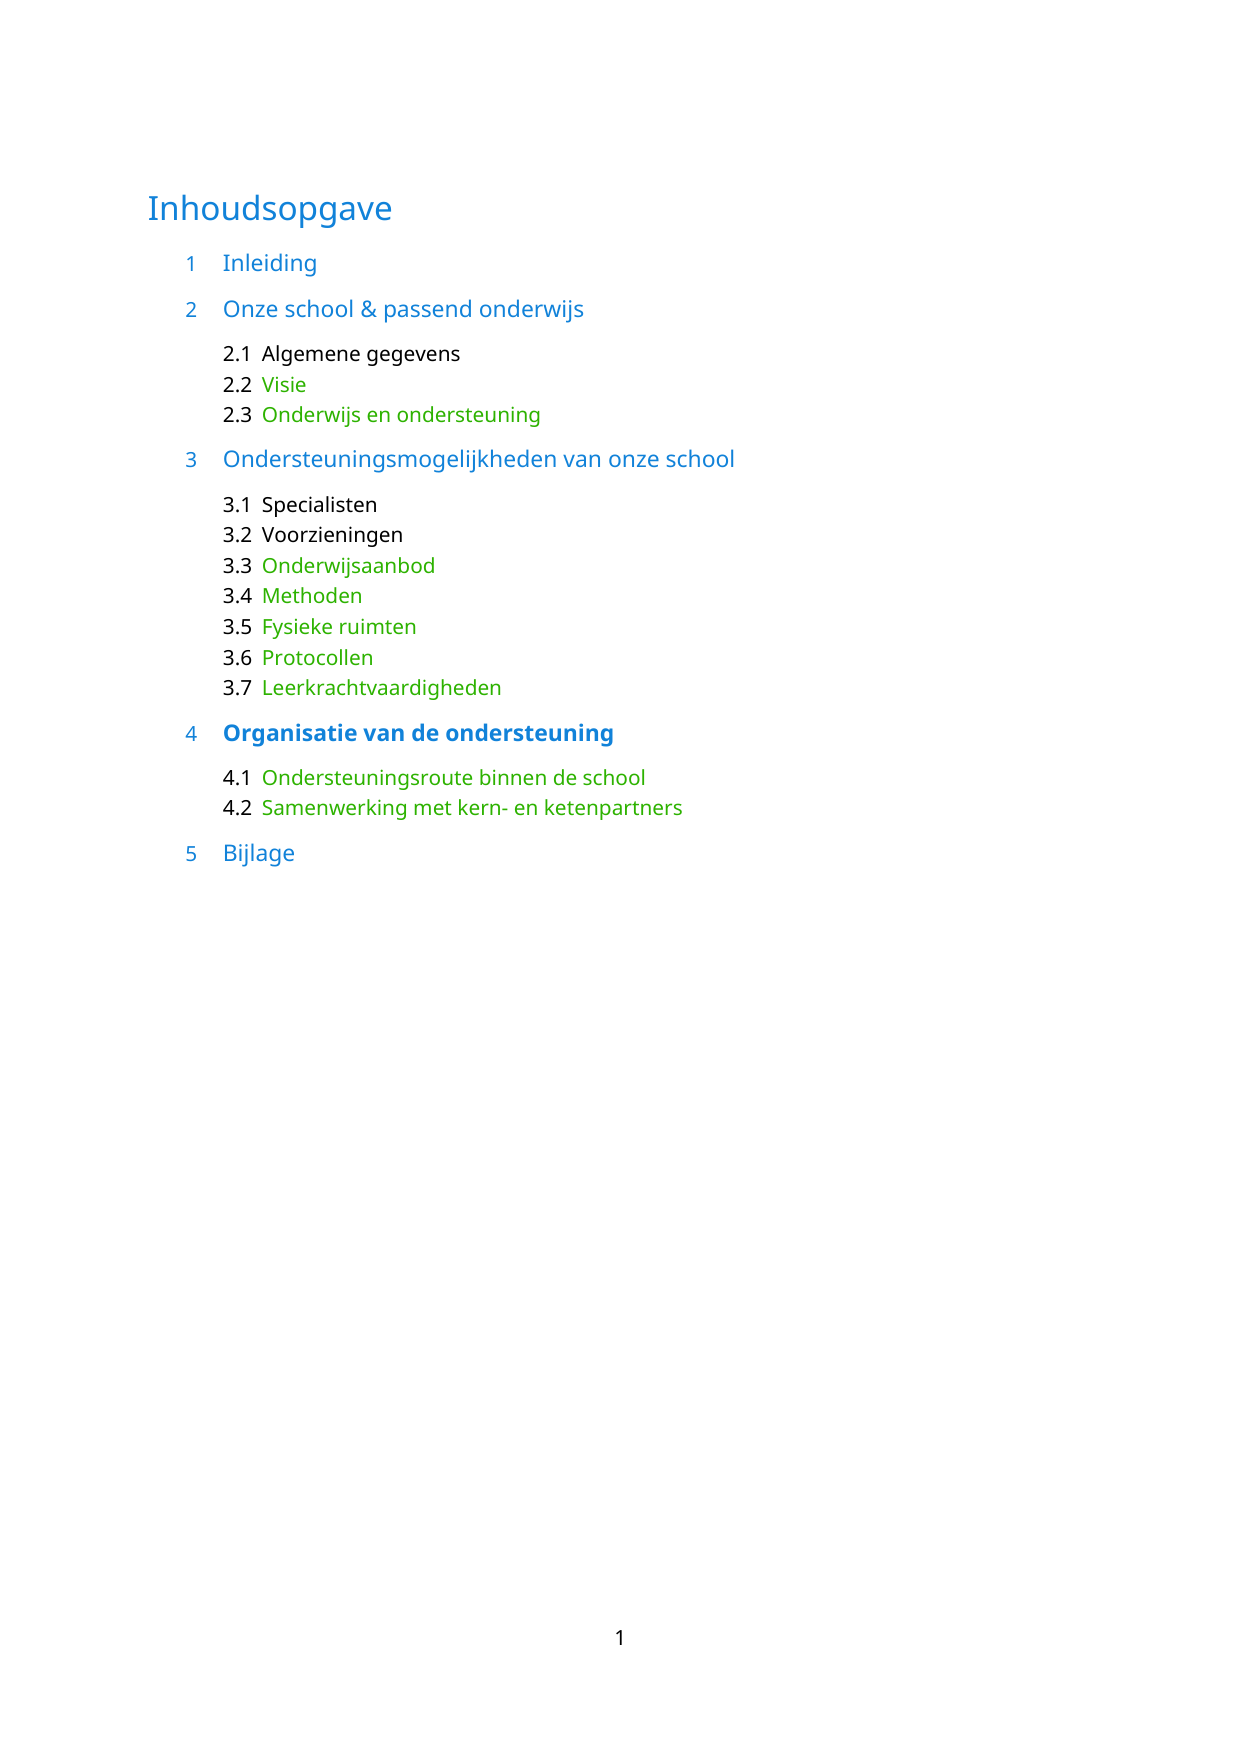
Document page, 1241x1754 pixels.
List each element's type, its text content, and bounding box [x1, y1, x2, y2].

list Bijlage [185, 837, 1093, 868]
list Onze school & passend onderwijs [185, 293, 1093, 324]
list Inleiding [185, 247, 1093, 278]
list Specialisten [223, 490, 1093, 518]
list Algemene gegevens [223, 339, 1093, 367]
list Ondersteuningsmogelijkheden van onze school [185, 443, 1093, 475]
list Voorzieningen [223, 520, 1093, 549]
text Inhoudsopgave [148, 185, 1093, 231]
